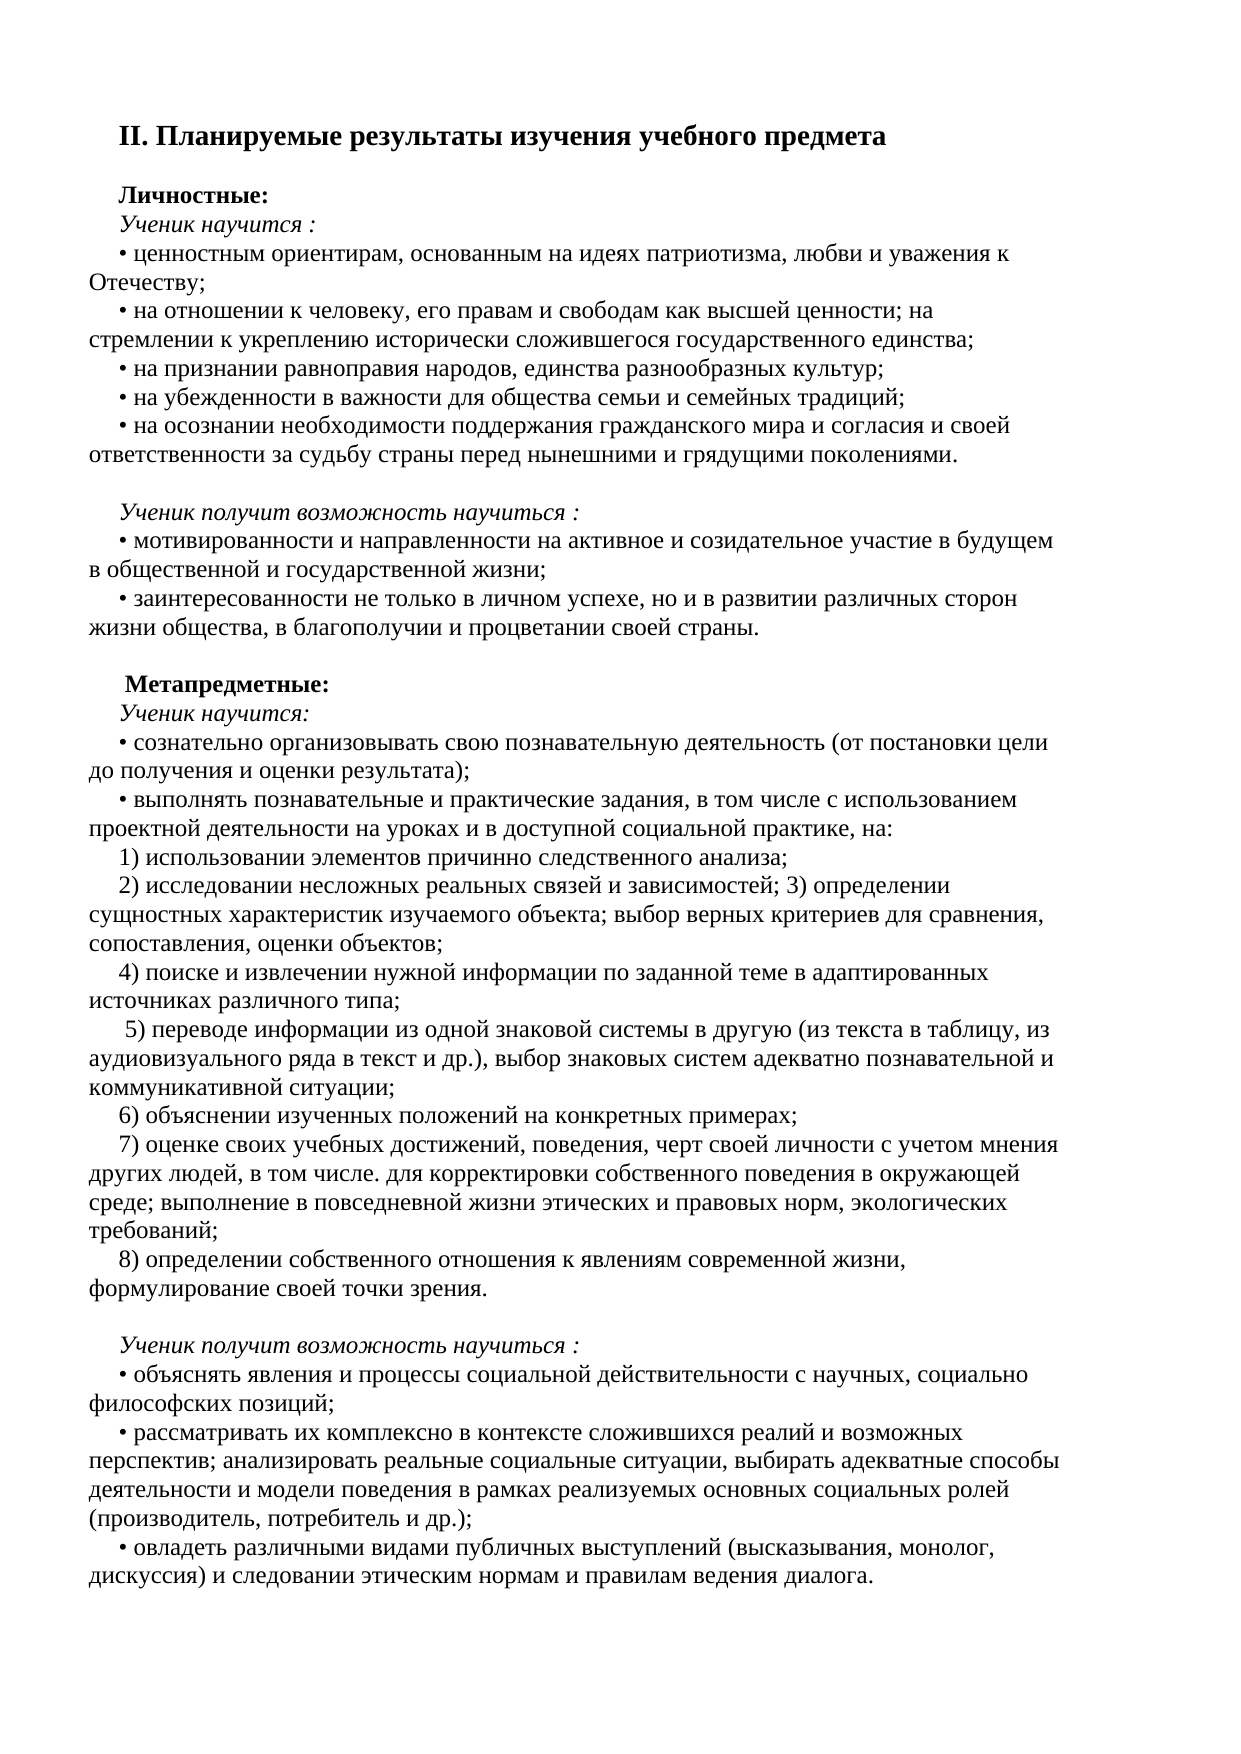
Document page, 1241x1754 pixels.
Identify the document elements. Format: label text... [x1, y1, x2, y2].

text • на признании равноправия народов, единства разнообразных культур; [89, 353, 1063, 382]
text 4) поиске и извлечении нужной информации по заданной теме в адаптированных источниках различного типа; [89, 957, 1063, 1014]
text • овладеть различными видами публичных выступлений (высказывания, монолог, дискуссия) и следовании этическим нормам и правилам ведения диалога. [89, 1532, 1063, 1589]
text Метапредметные: [89, 669, 1063, 698]
text • заинтересованности не только в личном успехе, но и в развитии различных сторон жизни общества, в благополучии и процветании своей страны. [89, 583, 1063, 640]
text • ценностным ориентирам, основанным на идеях патриотизма, любви и уважения к Отечеству; [89, 238, 1063, 295]
text 6) объяснении изученных положений на конкретных примерах; [89, 1100, 1063, 1129]
text II. Планируемые результаты изучения учебного предмета [89, 118, 1063, 152]
text • выполнять познавательные и практические задания, в том числе с использованием проектной деятельности на уроках и в доступной социальной практике, на: [89, 784, 1063, 842]
text • рассматривать их комплексно в контексте сложившихся реалий и возможных перспектив; анализировать реальные социальные ситуации, выбирать адекватные способы деятельности и модели поведения в рамках реализуемых основных социальных ролей (производитель, потребитель и др.); [89, 1417, 1063, 1532]
text 1) использовании элементов причинно следственного анализа; [89, 842, 1063, 870]
text Личностные: [89, 180, 1063, 209]
text 2) исследовании несложных реальных связей и зависимостей; 3) определении сущностных характеристик изучаемого объекта; выбор верных критериев для сравнения, сопоставления, оценки объектов; [89, 870, 1063, 957]
text • объяснять явления и процессы социальной действительности с научных, социально философских позиций; [89, 1359, 1063, 1417]
text Ученик научится: [89, 698, 1063, 727]
text • мотивированности и направленности на активное и созидательное участие в будущем в общественной и государственной жизни; [89, 525, 1063, 583]
text • на убежденности в важности для общества семьи и семейных традиций; [89, 382, 1063, 410]
text Ученик получит возможность научиться : [89, 1330, 1063, 1359]
text • сознательно организовывать свою познавательную деятельность (от постановки цели до получения и оценки результата); [89, 727, 1063, 784]
text • на отношении к человеку, его правам и свободам как высшей ценности; на стремлении к укреплению исторически сложившегося государственного единства; [89, 295, 1063, 353]
text Ученик получит возможность научиться : [89, 497, 1063, 525]
text Ученик научится : [89, 209, 1063, 238]
text 8) определении собственного отношения к явлениям современной жизни, формулирование своей точки зрения. [89, 1244, 1063, 1302]
text 7) оценке своих учебных достижений, поведения, черт своей личности с учетом мнения других людей, в том числе. для корректировки собственного поведения в окружающей среде; выполнение в повседневной жизни этических и правовых норм, экологических требований; [89, 1129, 1063, 1244]
text • на осознании необходимости поддержания гражданского мира и согласия и своей ответственности за судьбу страны перед нынешними и грядущими поколениями. [89, 410, 1063, 468]
text 5) переводе информации из одной знаковой системы в другую (из текста в таблицу, из аудиовизуального ряда в текст и др.), выбор знаковых систем адекватно познавательной и коммуникативной ситуации; [89, 1014, 1063, 1100]
